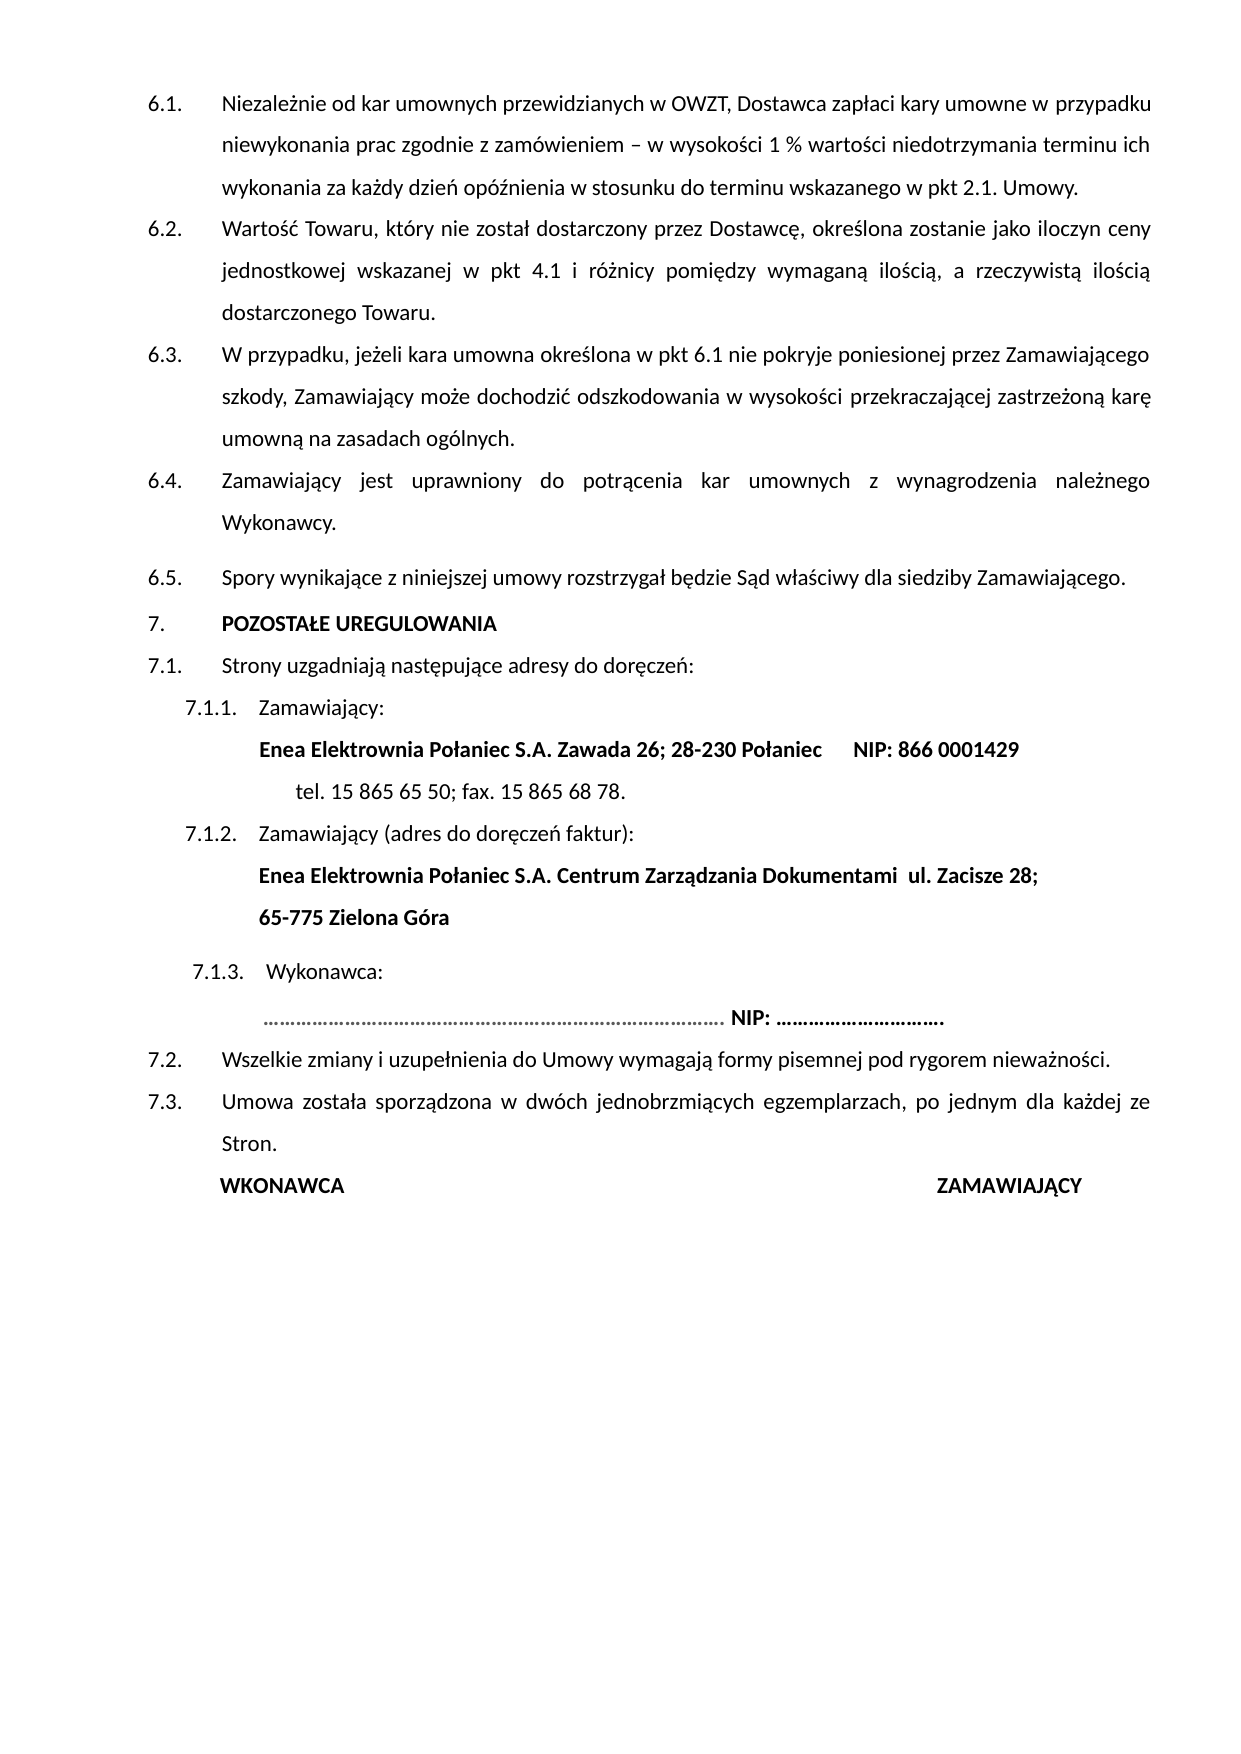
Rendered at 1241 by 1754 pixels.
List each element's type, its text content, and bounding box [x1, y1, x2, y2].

subtitle W przypadku, jeżeli kara umowna określona w pkt 6.1 nie pokryje poniesionej przez Zamawiającego szkody, Zamawiający może dochodzić odszkodowania w wysokości przekraczającej zastrzeżoną karę umowną na zasadach ogólnych. [148, 341, 1152, 452]
subtitle …………………………………………………………………………. NIP: …………………………. [222, 1003, 1152, 1031]
subtitle Zamawiający jest uprawniony do potrącenia kar umownych z wynagrodzenia należnego Wykonawcy. [148, 466, 1152, 536]
subtitle Strony uzgadniają następujące adresy do doręczeń: [148, 651, 1152, 679]
subtitle Zamawiający: [185, 693, 1152, 721]
subtitle Niezależnie od kar umownych przewidzianych w OWZT, Dostawca zapłaci kary umowne w przypadku niewykonania prac zgodnie z zamówieniem – w wysokości 1 % wartości niedotrzymania terminu ich wykonania za każdy dzień opóźnienia w stosunku do terminu wskazanego w pkt 2.1. Umowy. [148, 89, 1152, 201]
subtitle Enea Elektrownia Połaniec S.A. Centrum Zarządzania Dokumentami ul. Zacisze 28; [259, 861, 1152, 889]
subtitle 65-775 Zielona Góra [259, 903, 1152, 931]
subtitle Wszelkie zmiany i uzupełnienia do Umowy wymagają formy pisemnej pod rygorem nieważności. [148, 1045, 1152, 1073]
subtitle tel. 15 865 65 50; fax. 15 865 68 78. [295, 777, 1152, 805]
subtitle Spory wynikające z niniejszej umowy rozstrzygał będzie Sąd właściwy dla siedziby Zamawiającego. [148, 563, 1196, 591]
subtitle Wykonawca: [192, 957, 1152, 985]
subtitle Wartość Towaru, który nie został dostarczony przez Dostawcę, określona zostanie jako iloczyn ceny jednostkowej wskazanej w pkt 4.1 i różnicy pomiędzy wymaganą ilością, a rzeczywistą ilością dostarczonego Towaru. [148, 214, 1152, 327]
subtitle Umowa została sporządzona w dwóch jednobrzmiących egzemplarzach, po jednym dla każdej ze Stron. [148, 1087, 1152, 1157]
subtitle Zamawiający (adres do doręczeń faktur): [185, 819, 1152, 847]
subtitle POZOSTAŁE UREGULOWANIA [148, 609, 1152, 637]
text WKONAWCA ZAMAWIAJĄCY [148, 1171, 1152, 1199]
subtitle Enea Elektrownia Połaniec S.A. Zawada 26; 28-230 Połaniec NIP: 866 0001429 [185, 735, 1152, 763]
